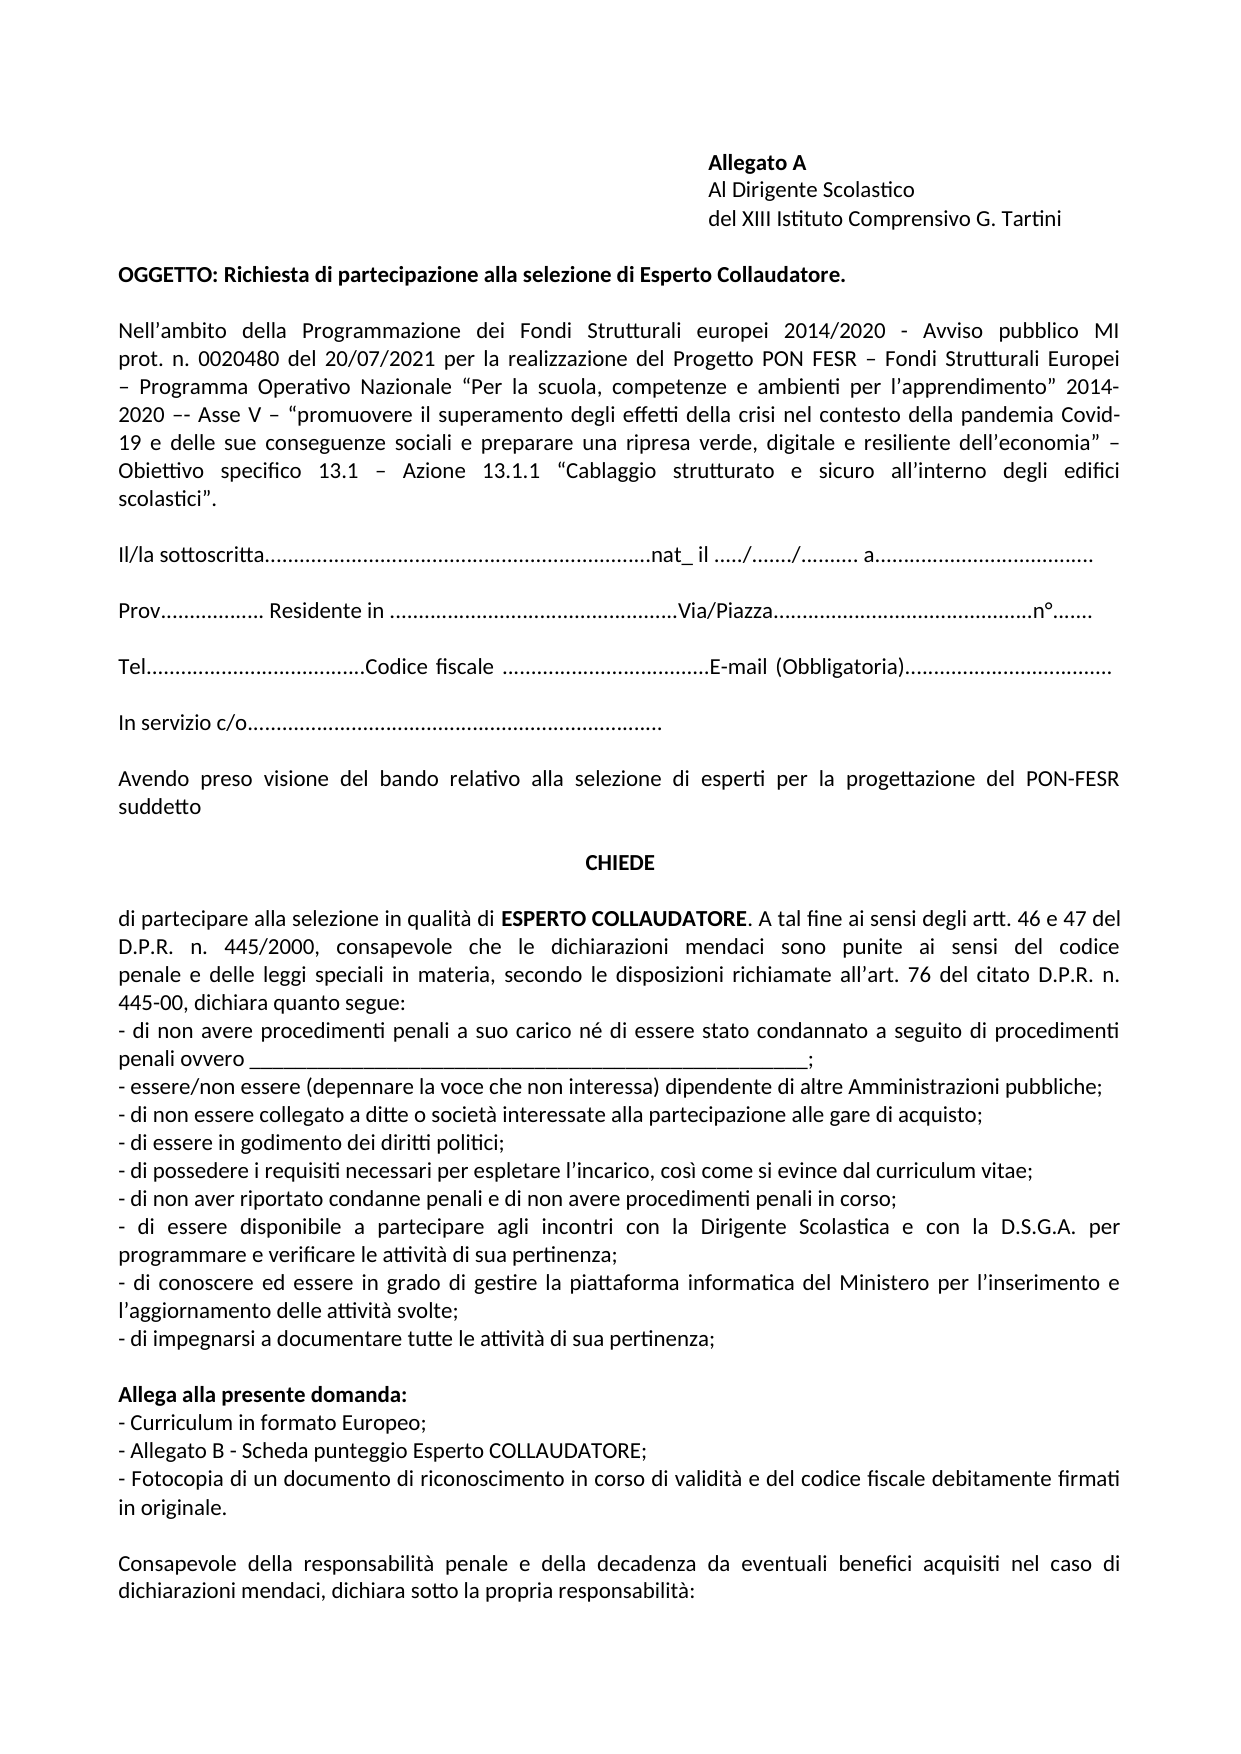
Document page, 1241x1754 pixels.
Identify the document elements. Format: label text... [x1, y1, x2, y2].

text CHIEDE [118, 848, 1122, 904]
text Tel......................................Codice fiscale ....................................E-mail (Obbligatoria).................................... [118, 652, 1122, 708]
text - di non avere procedimenti penali a suo carico né di essere stato condannato a seguito di procedimenti penali ovvero _________________________________________________; [118, 1016, 1122, 1072]
text - Fotocopia di un documento di riconoscimento in corso di validità e del codice fiscale debitamente firmati in originale. [118, 1464, 1122, 1521]
text - di essere disponibile a partecipare agli incontri con la Dirigente Scolastica e con la D.S.G.A. per programmare e verificare le attività di sua pertinenza; [118, 1212, 1122, 1268]
text - di non aver riportato condanne penali e di non avere procedimenti penali in corso; [118, 1184, 1122, 1212]
text - Curriculum in formato Europeo; [118, 1408, 1122, 1437]
text - Allegato B - Scheda punteggio Esperto COLLAUDATORE; [118, 1437, 1122, 1464]
text - di possedere i requisiti necessari per espletare l’incarico, così come si evince dal curriculum vitae; [118, 1156, 1122, 1184]
text - di impegnarsi a documentare tutte le attività di sua pertinenza; [118, 1324, 1122, 1352]
text Allega alla presente domanda: [118, 1381, 1122, 1408]
text Nell’ambito della Programmazione dei Fondi Strutturali europei 2014/2020 - Avviso pubblico MI prot. n. 0020480 del 20/07/2021 per la realizzazione del Progetto PON FESR – Fondi Strutturali Europei – Programma Operativo Nazionale “Per la scuola, competenze e ambienti per l’apprendimento” 2014- 2020 –- Asse V – “promuovere il superamento degli effetti della crisi nel contesto della pandemia Covid- 19 e delle sue conseguenze sociali e preparare una ripresa verde, digitale e resiliente dell’economia” – Obiettivo specifico 13.1 – Azione 13.1.1 “Cablaggio strutturato e sicuro all’interno degli edifici scolastici”. [118, 316, 1122, 512]
text Consapevole della responsabilità penale e della decadenza da eventuali benefici acquisiti nel caso di dichiarazioni mendaci, dichiara sotto la propria responsabilità: [118, 1549, 1122, 1605]
text OGGETTO: Richiesta di partecipazione alla selezione di Esperto Collaudatore. [118, 260, 1122, 316]
text Allegato A Al Dirigente Scolastico del XIII Istituto Comprensivo G. Tartini [118, 148, 1122, 260]
text - di non essere collegato a ditte o società interessate alla partecipazione alle gare di acquisto; [118, 1100, 1122, 1128]
text di partecipare alla selezione in qualità di ESPERTO COLLAUDATORE. A tal fine ai sensi degli artt. 46 e 47 del D.P.R. n. 445/2000, consapevole che le dichiarazioni mendaci sono punite ai sensi del codice penale e delle leggi speciali in materia, secondo le disposizioni richiamate all’art. 76 del citato D.P.R. n. 445-00, dichiara quanto segue: [118, 904, 1122, 1016]
text - essere/non essere (depennare la voce che non interessa) dipendente di altre Amministrazioni pubbliche; [118, 1072, 1122, 1100]
text - di essere in godimento dei diritti politici; [118, 1128, 1122, 1156]
text Il/la sottoscritta...................................................................nat_ il ...../......./.......... a...................................... [118, 540, 1122, 568]
text In servizio c/o........................................................................ [118, 708, 1122, 736]
text Prov.................. Residente in ..................................................Via/Piazza.............................................n°....... [118, 596, 1122, 624]
text Avendo preso visione del bando relativo alla selezione di esperti per la progettazione del PON-FESR suddetto [118, 764, 1122, 848]
text - di conoscere ed essere in grado di gestire la piattaforma informatica del Ministero per l’inserimento e l’aggiornamento delle attività svolte; [118, 1268, 1122, 1324]
